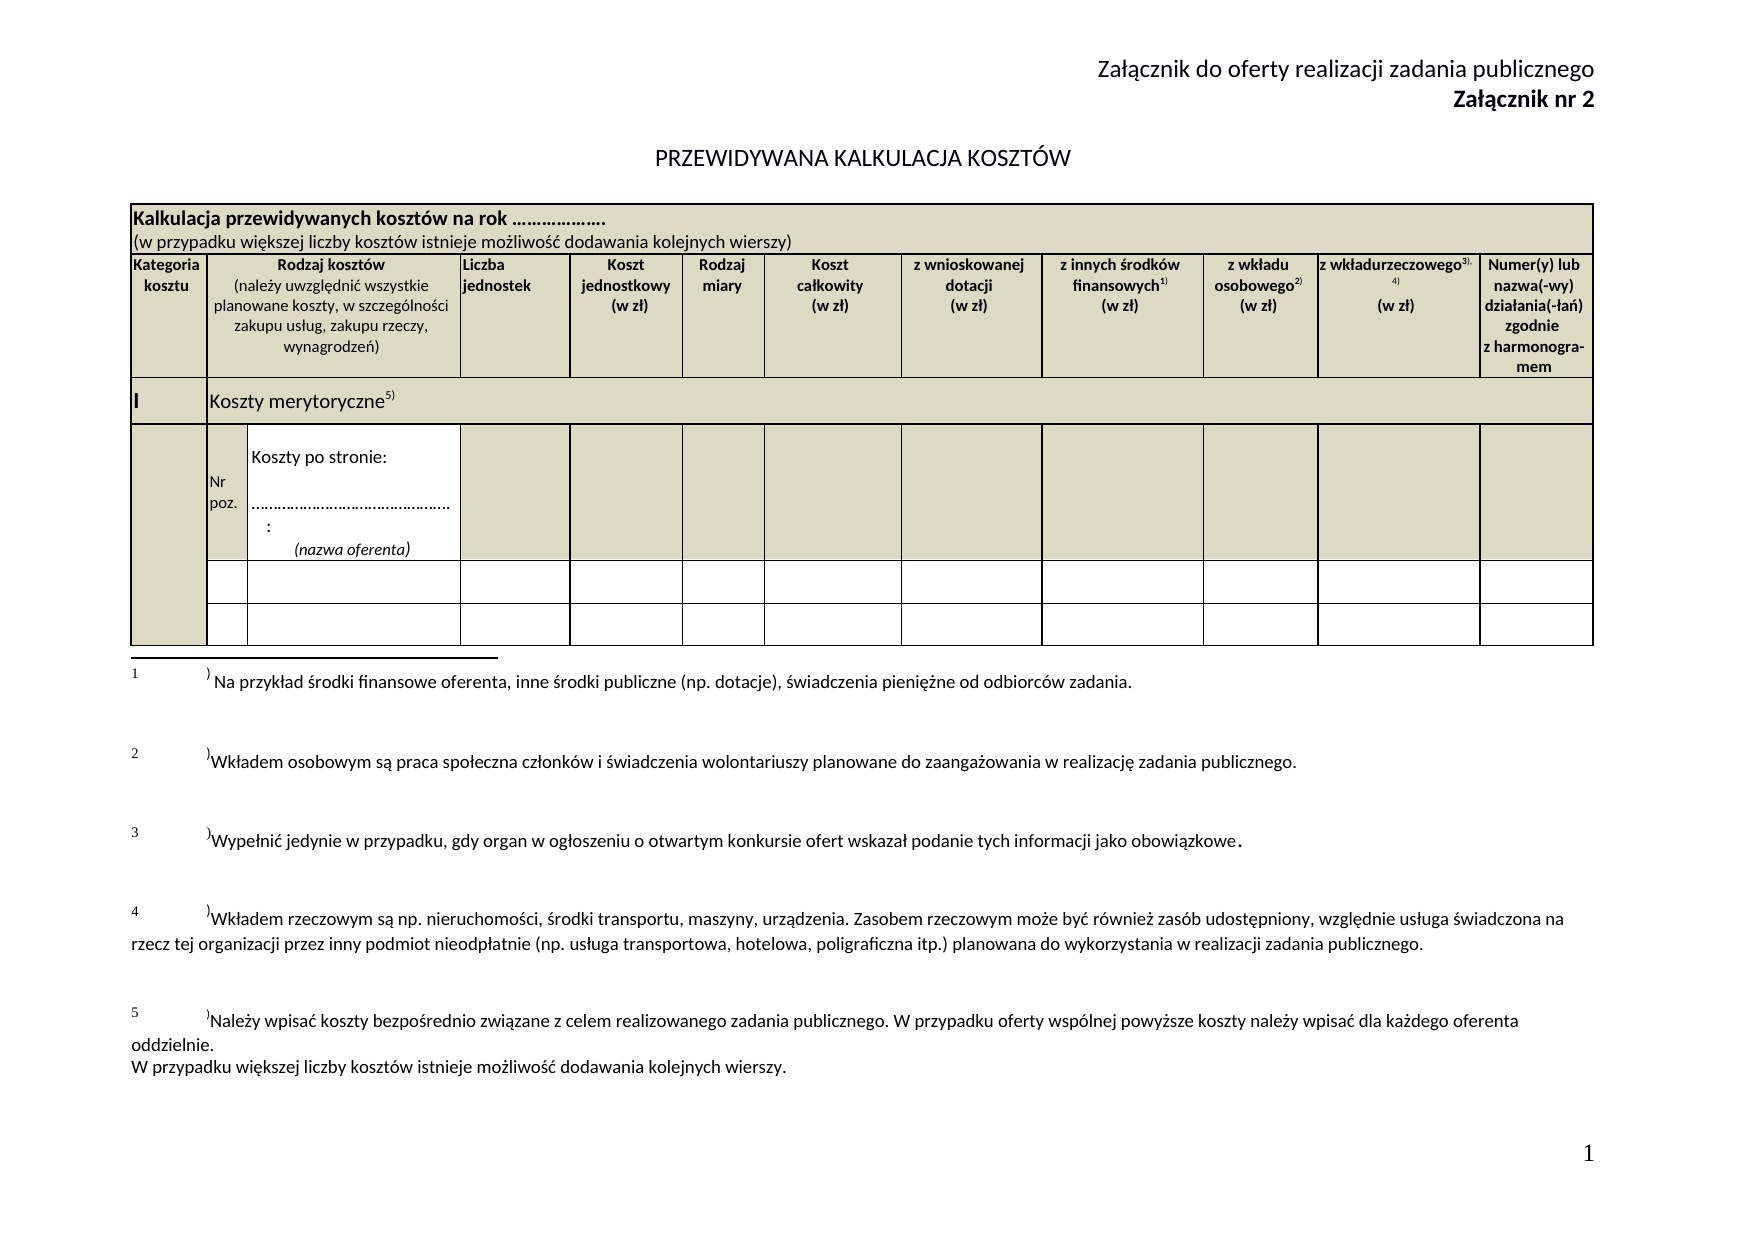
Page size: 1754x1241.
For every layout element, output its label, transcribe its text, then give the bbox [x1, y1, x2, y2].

table_cell [1481, 604, 1592, 645]
table_cell [1043, 561, 1203, 603]
table_cell Rodzaj miary [683, 255, 764, 377]
table_cell z innych środków finansowych) (w zł) [1043, 255, 1203, 377]
table_cell [902, 561, 1041, 603]
table_cell [571, 425, 682, 559]
table_cell [1481, 425, 1592, 559]
table_cell [1043, 604, 1203, 645]
table_cell [765, 604, 901, 645]
table_cell [765, 425, 901, 559]
table_cell [683, 561, 764, 603]
table_cell [248, 604, 460, 645]
table_cell [461, 425, 569, 559]
table_cell [461, 604, 569, 645]
table_cell z wkładu osobowego) (w zł) [1204, 255, 1317, 377]
table_cell [902, 425, 1041, 559]
table_cell Kategoria kosztu [132, 255, 206, 377]
table_cell [571, 604, 682, 645]
table_cell [1204, 425, 1317, 559]
table_cell z wnioskowanej dotacji (w zł) [902, 255, 1041, 377]
table_cell Koszty po stronie: ………………………………………. : (nazwa oferenta) [248, 425, 460, 559]
table_cell [1204, 561, 1317, 603]
table_cell z wkładurzeczowego), ) (w zł) [1319, 255, 1479, 377]
table_header Kalkulacja przewidywanych kosztów na rok ………………. (w przypadku większej liczby kosztów istnieje możliwość dodawania kolejnych wierszy) [132, 205, 1592, 253]
table_cell [1319, 561, 1479, 603]
table_cell [571, 561, 682, 603]
table_cell Numer(y) lub nazwa(-wy) działania(-łań) zgodnie z harmonogra-mem [1481, 255, 1592, 377]
table_cell [461, 561, 569, 603]
table_cell Koszt jednostkowy (w zł) [571, 255, 682, 377]
table_cell Nr poz. [208, 425, 247, 559]
text Załącznik nr 2 [131, 84, 1595, 114]
table_cell Koszt całkowity (w zł) [765, 255, 901, 377]
table_cell [1043, 425, 1203, 559]
table_cell Liczba jednostek [461, 255, 569, 377]
table_cell Rodzaj kosztów (należy uwzględnić wszystkie planowane koszty, w szczególności zakupu usług, zakupu rzeczy, wynagrodzeń) [208, 255, 460, 377]
text Załącznik do oferty realizacji zadania publicznego [131, 53, 1595, 84]
table_cell [1319, 604, 1479, 645]
table_cell I [132, 378, 206, 423]
table_cell Koszty merytoryczne) [208, 378, 1592, 423]
table_cell [683, 604, 764, 645]
table_cell [208, 561, 247, 603]
table_cell [132, 425, 206, 645]
table_cell [208, 604, 247, 645]
table_cell [1319, 425, 1479, 559]
text PRZEWIDYWANA KALKULACJA KOSZTÓW [131, 142, 1595, 173]
table_cell [1204, 604, 1317, 645]
table_cell [902, 604, 1041, 645]
table_cell [765, 561, 901, 603]
table_cell [1481, 561, 1592, 603]
table_cell [683, 425, 764, 559]
table_cell [248, 561, 460, 603]
